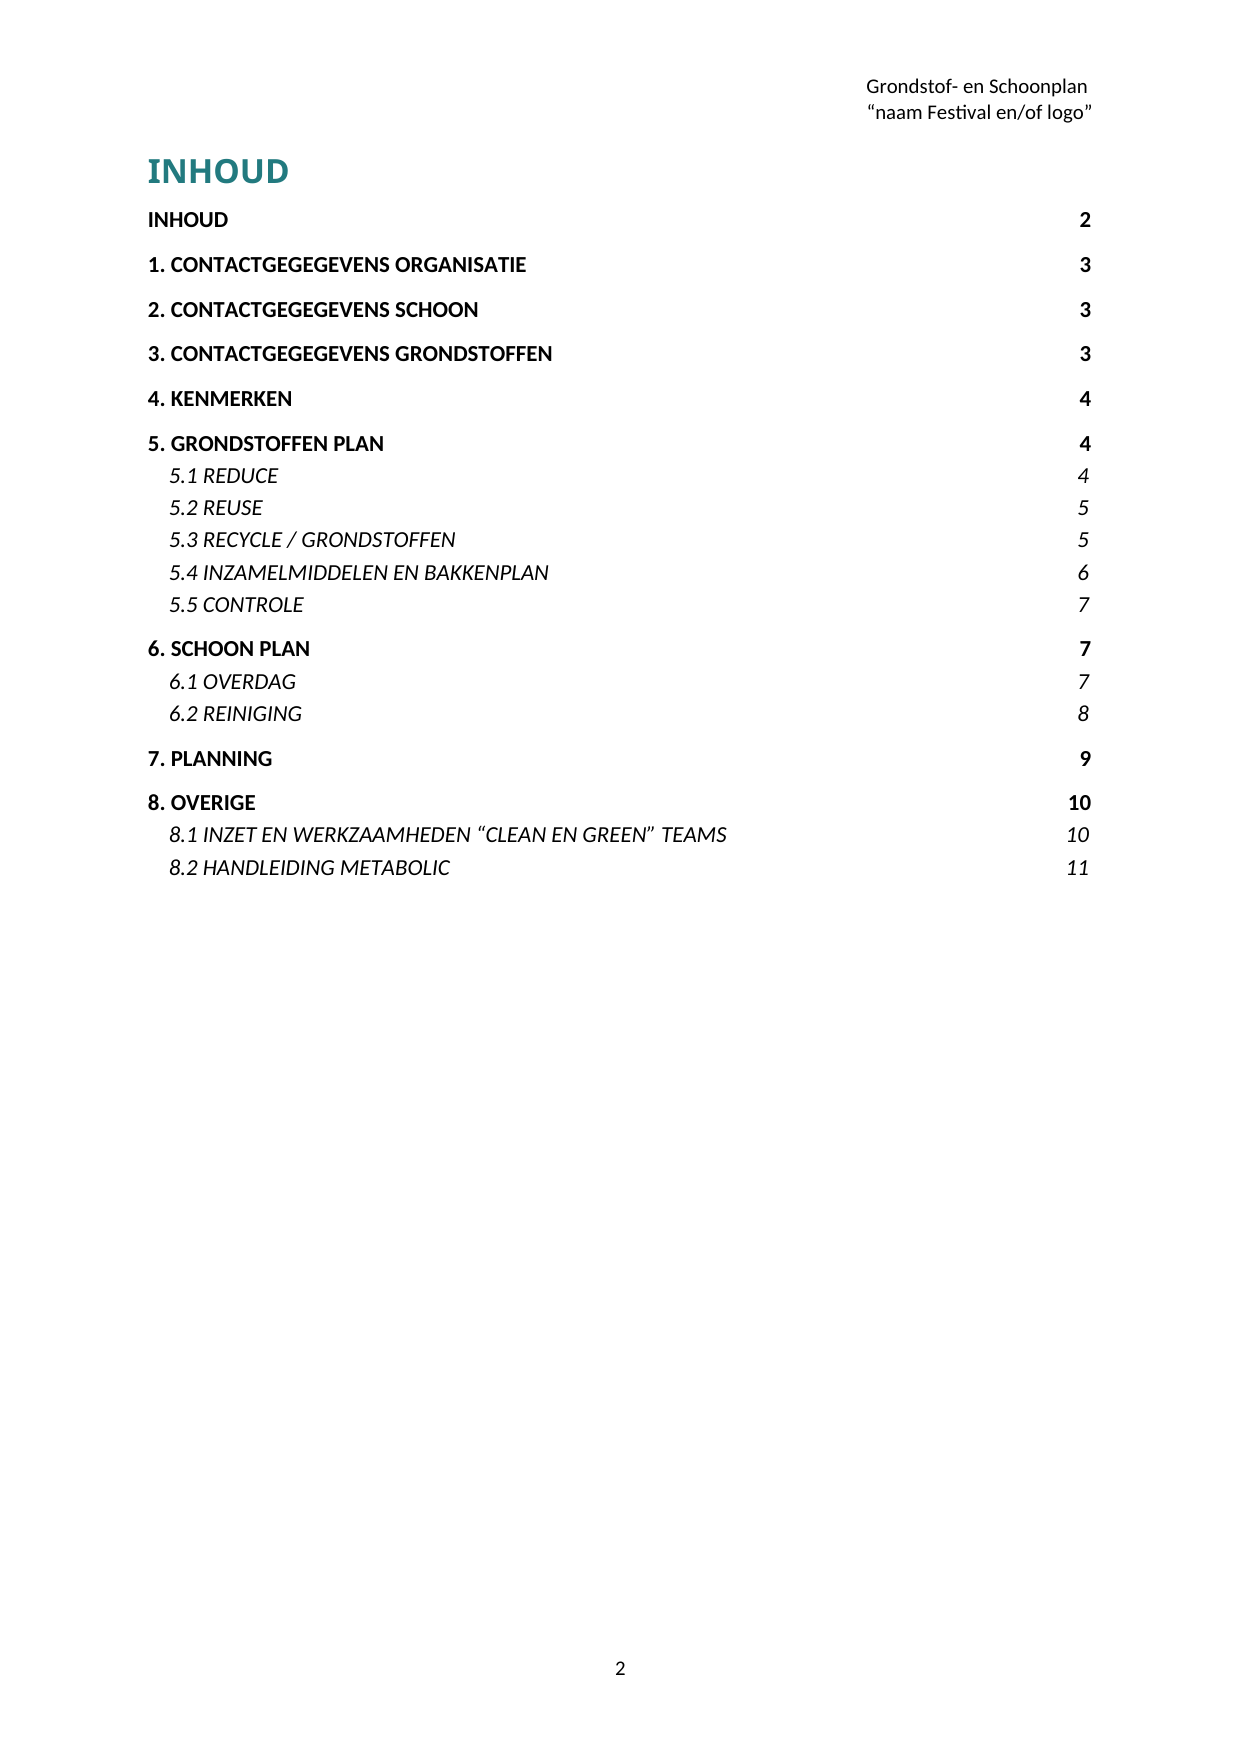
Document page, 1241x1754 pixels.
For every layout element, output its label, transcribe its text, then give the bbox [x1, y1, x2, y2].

text 6. SCHOON PLAN 7 [148, 634, 1093, 663]
text 3. CONTACTGEGEGEVENS GRONDSTOFFEN 3 [148, 339, 1093, 368]
text 5.1 REDUCE 4 [168, 461, 1093, 489]
text 8.1 INZET EN WERKZAAMHEDEN “CLEAN EN GREEN” TEAMS 10 [168, 821, 1093, 848]
text INHOUD [148, 148, 1093, 193]
text 2. CONTACTGEGEGEVENS SCHOON 3 [148, 295, 1093, 323]
text 5.3 RECYCLE / GRONDSTOFFEN 5 [168, 526, 1093, 553]
text 5. GRONDSTOFFEN PLAN 4 [148, 429, 1093, 457]
text 6.2 REINIGING 8 [168, 699, 1093, 727]
text 5.2 REUSE 5 [168, 493, 1093, 521]
text 7. PLANNING 9 [148, 744, 1093, 772]
text 4. KENMERKEN 4 [148, 384, 1093, 412]
text 8.2 HANDLEIDING METABOLIC 11 [168, 853, 1093, 881]
text 5.4 INZAMELMIDDELEN EN BAKKENPLAN 6 [168, 558, 1093, 586]
text 1. CONTACTGEGEGEVENS ORGANISATIE 3 [148, 250, 1093, 278]
text 6.1 OVERDAG 7 [168, 667, 1093, 695]
text INHOUD 2 [148, 206, 1093, 233]
text 5.5 CONTROLE 7 [168, 590, 1093, 618]
text 8. OVERIGE 10 [148, 788, 1093, 816]
